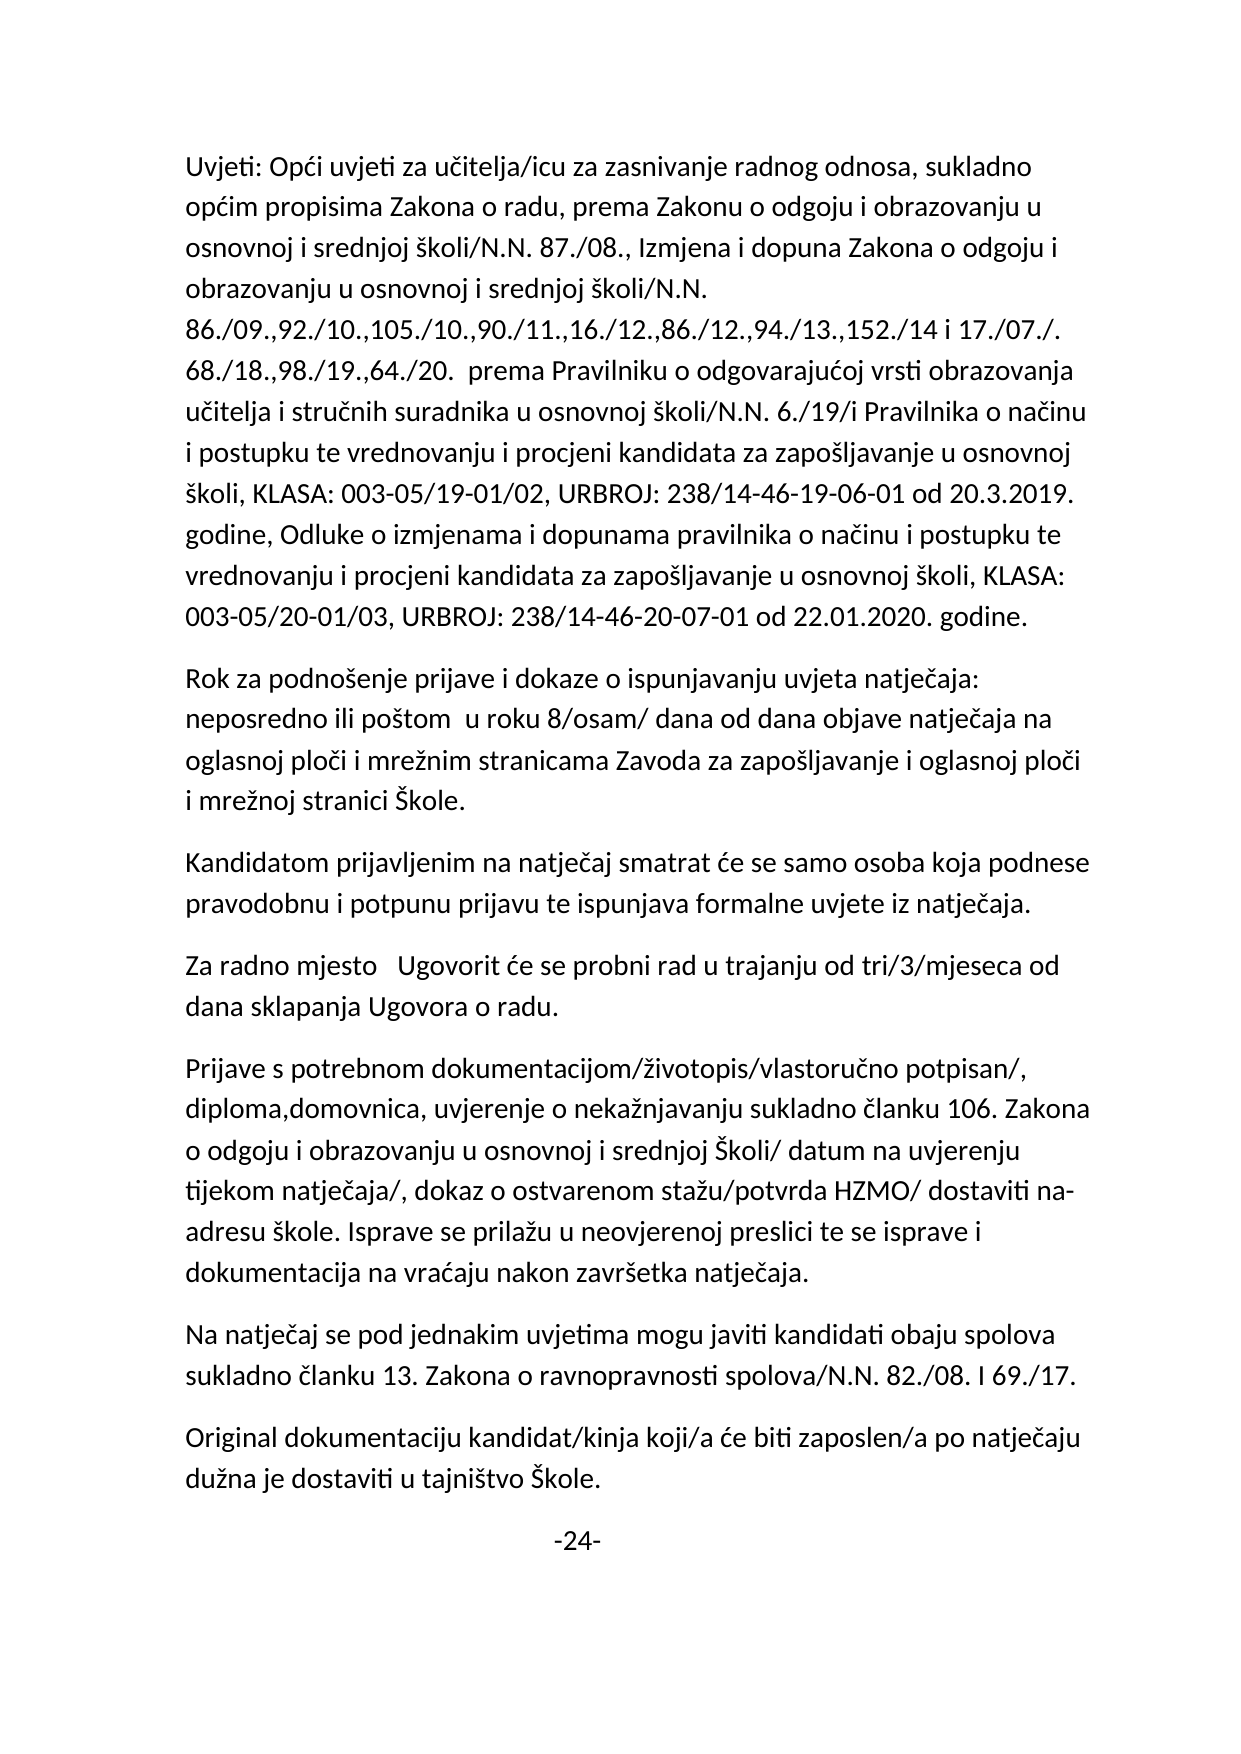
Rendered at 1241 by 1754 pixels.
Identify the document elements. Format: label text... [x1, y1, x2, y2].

text Original dokumentaciju kandidat/kinja koji/a će biti zaposlen/a po natječaju dužna je dostaviti u tajništvo Škole. [185, 1419, 1093, 1495]
text Uvjeti: Opći uvjeti za učitelja/icu za zasnivanje radnog odnosa, sukladno općim propisima Zakona o radu, prema Zakonu o odgoju i obrazovanju u osnovnoj i srednjoj školi/N.N. 87./08., Izmjena i dopuna Zakona o odgoju i obrazovanju u osnovnoj i srednjoj školi/N.N. 86./09.,92./10.,105./10.,90./11.,16./12.,86./12.,94./13.,152./14 i 17./07./. 68./18.,98./19.,64./20. prema Pravilniku o odgovarajućoj vrsti obrazovanja učitelja i stručnih suradnika u osnovnoj školi/N.N. 6./19/i Pravilnika o načinu i postupku te vrednovanju i procjeni kandidata za zapošljavanje u osnovnoj školi, KLASA: 003-05/19-01/02, URBROJ: 238/14-46-19-06-01 od 20.3.2019. godine, Odluke o izmjenama i dopunama pravilnika o načinu i postupku te vrednovanju i procjeni kandidata za zapošljavanje u osnovnoj školi, KLASA: 003-05/20-01/03, URBROJ: 238/14-46-20-07-01 od 22.01.2020. godine. [185, 148, 1093, 633]
text Prijave s potrebnom dokumentacijom/životopis/vlastoručno potpisan/, diploma,domovnica, uvjerenje o nekažnjavanju sukladno članku 106. Zakona o odgoju i obrazovanju u osnovnoj i srednjoj Školi/ datum na uvjerenju tijekom natječaja/, dokaz o ostvarenom stažu/potvrda HZMO/ dostaviti na-adresu škole. Isprave se prilažu u neovjerenoj preslici te se isprave i dokumentacija na vraćaju nakon završetka natječaja. [185, 1050, 1093, 1290]
text Za radno mjesto Ugovorit će se probni rad u trajanju od tri/3/mjeseca od dana sklapanja Ugovora o radu. [185, 947, 1093, 1023]
text Rok za podnošenje prijave i dokaze o ispunjavanju uvjeta natječaja: neposredno ili poštom u roku 8/osam/ dana od dana objave natječaja na oglasnoj ploči i mrežnim stranicama Zavoda za zapošljavanje i oglasnoj ploči i mrežnoj stranici Škole. [185, 660, 1093, 818]
text -24- [185, 1522, 1093, 1557]
text Na natječaj se pod jednakim uvjetima mogu javiti kandidati obaju spolova sukladno članku 13. Zakona o ravnopravnosti spolova/N.N. 82./08. I 69./17. [185, 1316, 1093, 1393]
text Kandidatom prijavljenim na natječaj smatrat će se samo osoba koja podnese pravodobnu i potpunu prijavu te ispunjava formalne uvjete iz natječaja. [185, 844, 1093, 921]
